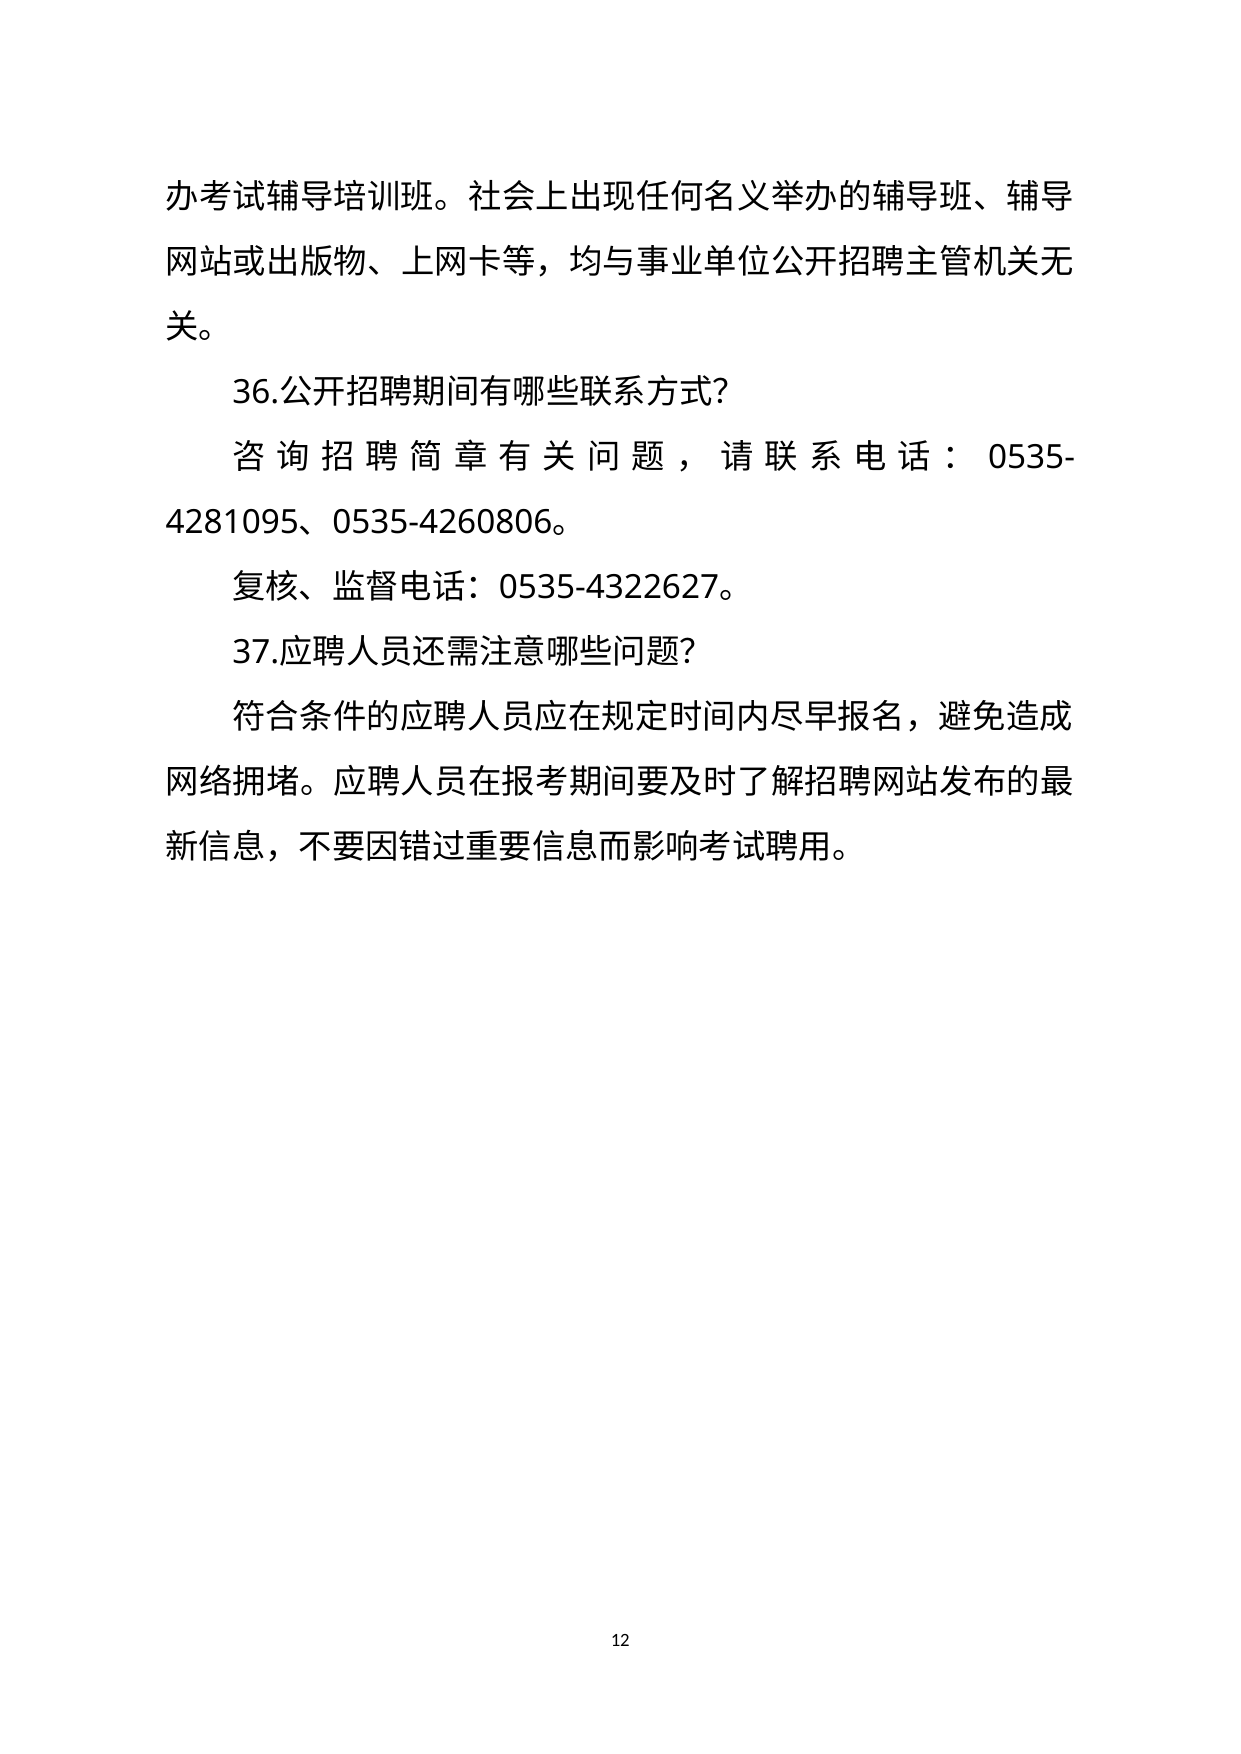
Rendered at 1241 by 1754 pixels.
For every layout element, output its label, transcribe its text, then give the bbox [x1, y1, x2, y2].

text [165, 162, 1075, 357]
text 咨询招聘简章有关问题，请联系电话：0535-4281095、0535-4260806。 [165, 422, 1075, 552]
text 复核、监督电话：0535-4322627。 [165, 552, 1075, 617]
text 符合条件的应聘人员应在规定时间内尽早报名，避免造成网络拥堵。应聘人员在报考期间要及时了解招聘网站发布的最新信息，不要因错过重要信息而影响考试聘用。 [165, 682, 1075, 877]
text 37.应聘人员还需注意哪些问题？ [165, 617, 1075, 682]
text 36.公开招聘期间有哪些联系方式？ [165, 357, 1075, 422]
